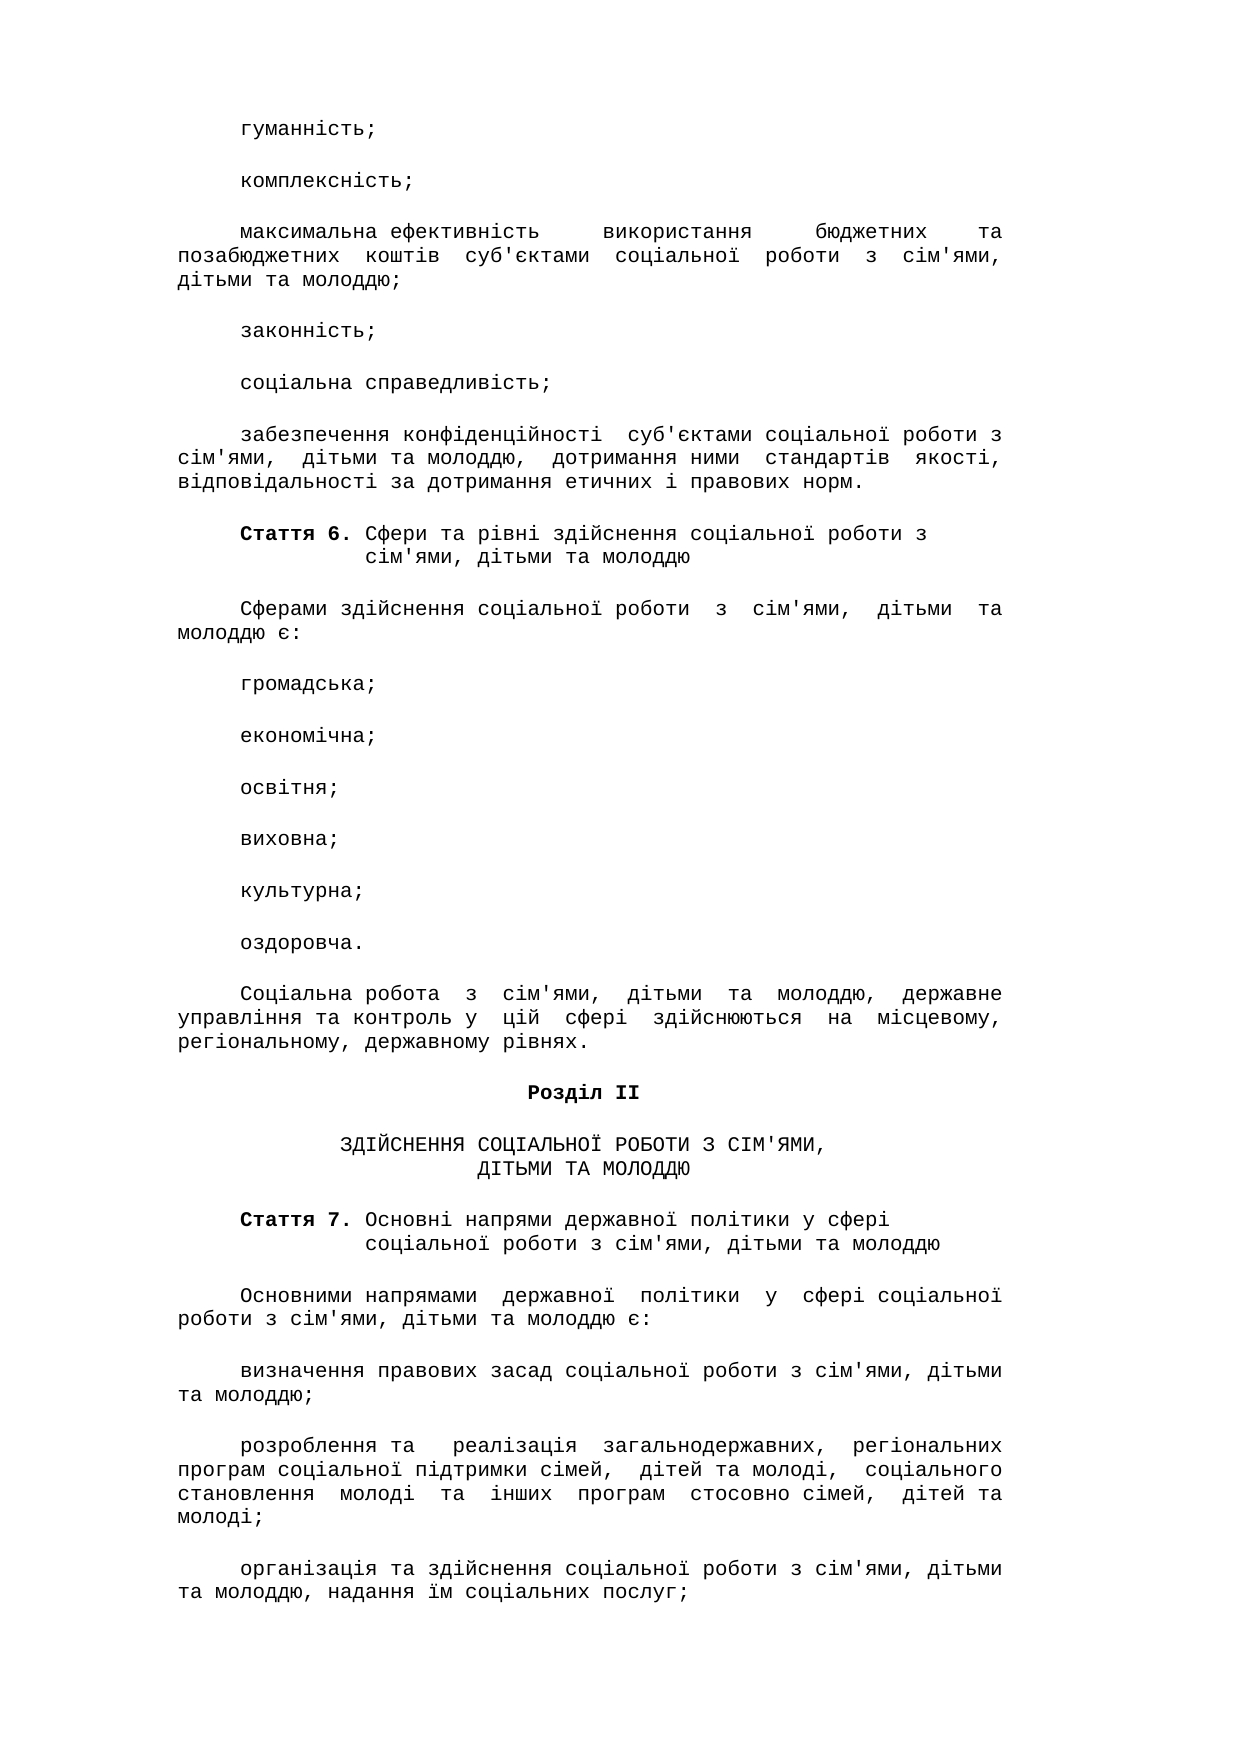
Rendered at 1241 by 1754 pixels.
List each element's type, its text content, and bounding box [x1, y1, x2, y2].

text Стаття 6. Сфери та рівні здійснення соціальної роботи з сім'ями, дітьми та молоддю [177, 523, 1152, 598]
text гуманність; [177, 118, 1152, 170]
text ЗДІЙСНЕННЯ СОЦІАЛЬНОЇ РОБОТИ З СІМ'ЯМИ, ДІТЬМИ ТА МОЛОДДЮ [177, 1134, 1152, 1209]
text забезпечення конфіденційності суб'єктами соціальної роботи з сім'ями, дітьми та молоддю, дотримання ними стандартів якості, відповідальності за дотримання етичних і правових норм. [177, 424, 1152, 523]
text Стаття 7. Основні напрями державної політики у сфері соціальної роботи з сім'ями, дітьми та молоддю [177, 1209, 1152, 1284]
text організація та здійснення соціальної роботи з сім'ями, дітьми та молоддю, надання їм соціальних послуг; [177, 1558, 1152, 1633]
text громадська; [177, 673, 1152, 725]
text комплексність; [177, 170, 1152, 221]
text виховна; [177, 828, 1152, 880]
text Сферами здійснення соціальної роботи з сім'ями, дітьми та молоддю є: [177, 598, 1152, 673]
text законність; [177, 320, 1152, 372]
text розроблення та реалізація загальнодержавних, регіональних програм соціальної підтримки сімей, дітей та молоді, соціального становлення молоді та інших програм стосовно сімей, дітей та молоді; [177, 1435, 1152, 1558]
text оздоровча. [177, 932, 1152, 983]
text Основними напрямами державної політики у сфері соціальної роботи з сім'ями, дітьми та молоддю є: [177, 1284, 1152, 1360]
text Соціальна робота з сім'ями, дітьми та молоддю, державне управління та контроль у цій сфері здійснюються на місцевому, регіональному, державному рівнях. [177, 983, 1152, 1082]
text визначення правових засад соціальної роботи з сім'ями, дітьми та молоддю; [177, 1360, 1152, 1435]
text Розділ II [177, 1082, 1152, 1134]
text максимальна ефективність використання бюджетних та позабюджетних коштів суб'єктами соціальної роботи з сім'ями, дітьми та молоддю; [177, 221, 1152, 320]
text соціальна справедливість; [177, 372, 1152, 424]
text економічна; [177, 725, 1152, 777]
text освітня; [177, 777, 1152, 828]
text культурна; [177, 880, 1152, 932]
